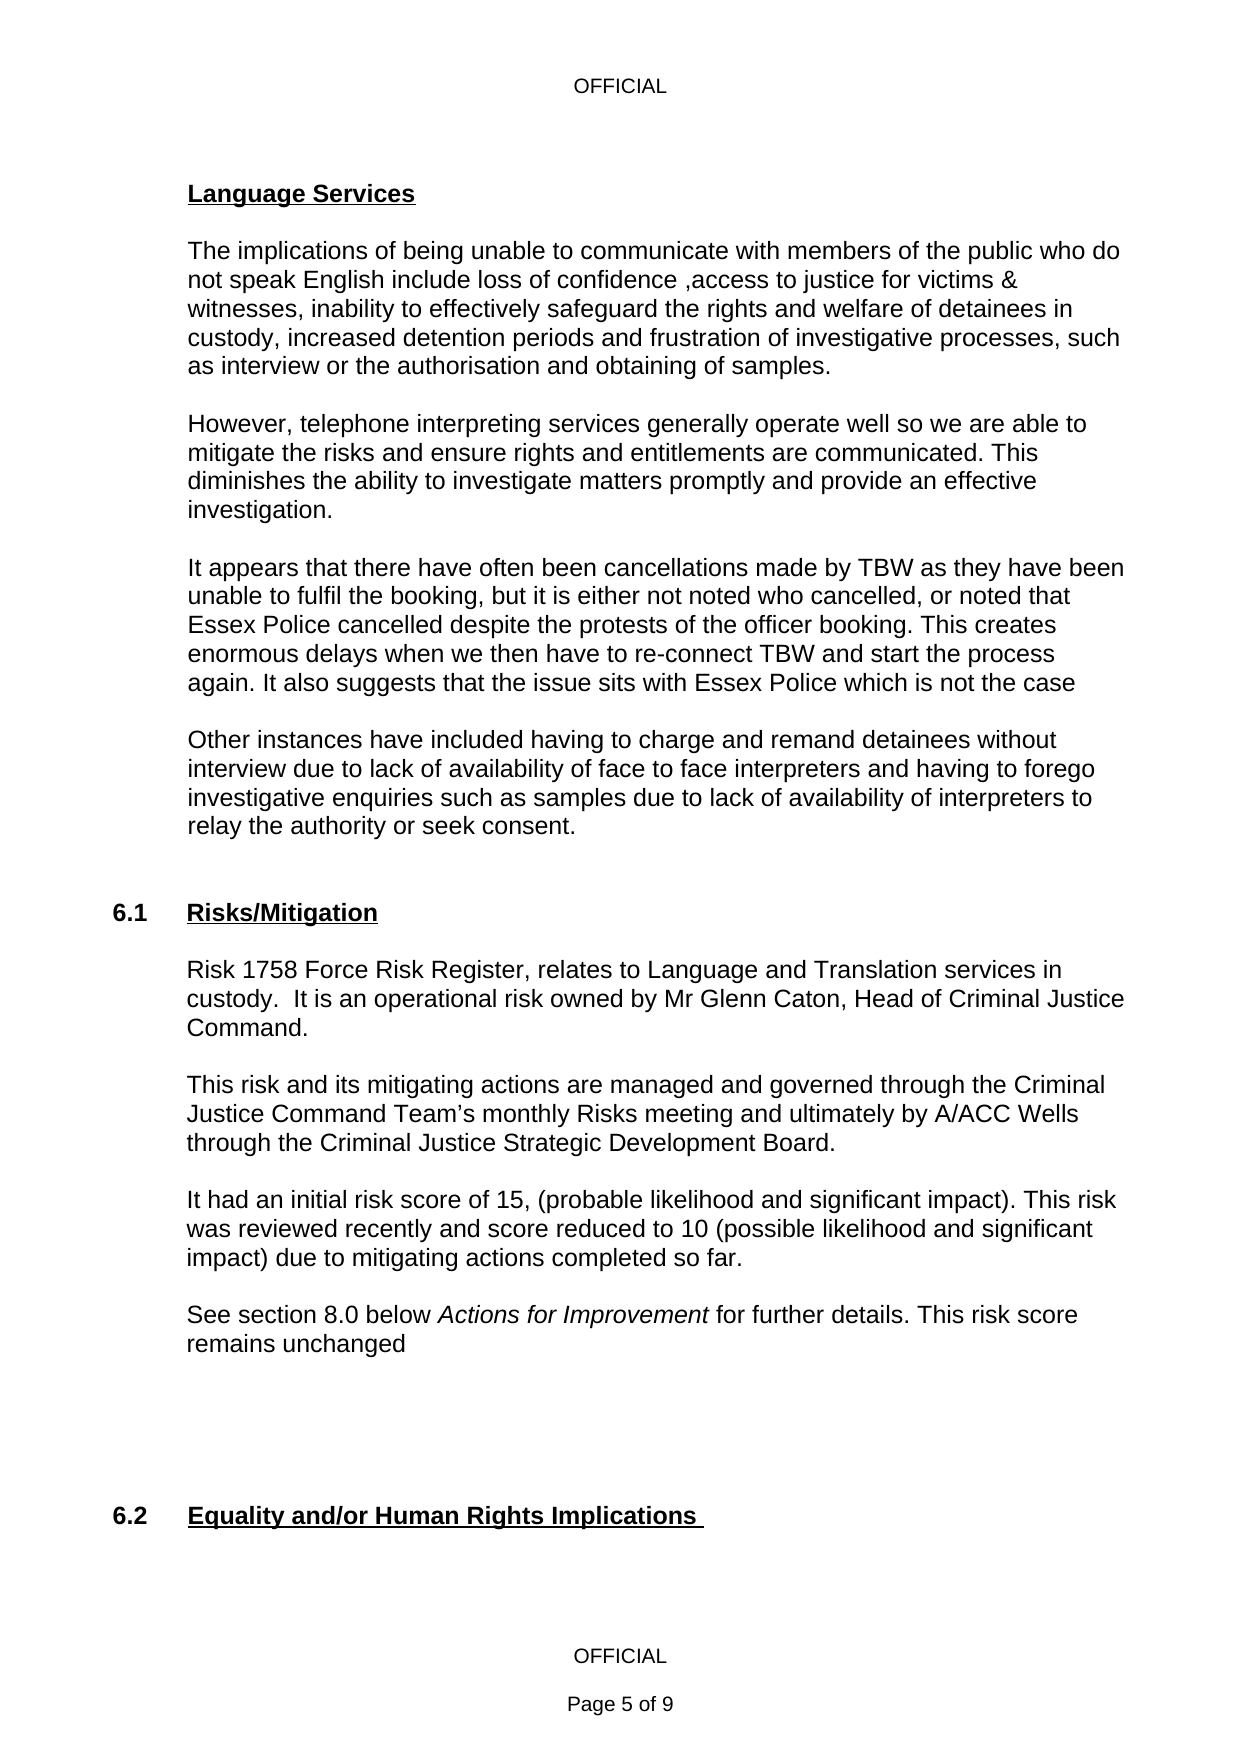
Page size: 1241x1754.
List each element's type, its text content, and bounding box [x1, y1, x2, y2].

text See section 8.0 below Actions for Improvement for further details. This risk score remains unchanged [186, 1300, 1128, 1357]
text The implications of being unable to communicate with members of the public who do not speak English include loss of confidence ,access to justice for victims & witnesses, inability to effectively safeguard the rights and welfare of detainees in custody, increased detention periods and frustration of investigative processes, such as interview or the authorisation and obtaining of samples. [187, 236, 1128, 380]
text It appears that there have often been cancellations made by TBW as they have been unable to fulfil the booking, but it is either not noted who cancelled, or noted that Essex Police cancelled despite the protests of the officer booking. This creates enormous delays when we then have to re-connect TBW and start the process again. It also suggests that the issue sits with Essex Police which is not the case [187, 552, 1128, 696]
text However, telephone interpreting services generally operate well so we are able to mitigate the risks and ensure rights and entitlements are communicated. This diminishes the ability to investigate matters promptly and provide an effective investigation. [187, 409, 1128, 524]
text 6.2 Equality and/or Human Rights Implications [112, 1501, 1128, 1530]
text Risk 1758 Force Risk Register, relates to Language and Translation services in custody. It is an operational risk owned by Mr Glenn Caton, Head of Criminal Justice Command. [186, 955, 1128, 1041]
text 6.1 Risks/Mitigation [112, 897, 1128, 926]
text This risk and its mitigating actions are managed and governed through the Criminal Justice Command Team’s monthly Risks meeting and ultimately by A/ACC Wells through the Criminal Justice Strategic Development Board. [186, 1070, 1128, 1156]
text Language Services [187, 179, 1128, 207]
text Other instances have included having to charge and remand detainees without interview due to lack of availability of face to face interpreters and having to forego investigative enquiries such as samples due to lack of availability of interpreters to relay the authority or seek consent. [187, 725, 1128, 840]
text It had an initial risk score of 15, (probable likelihood and significant impact). This risk was reviewed recently and score reduced to 10 (possible likelihood and significant impact) due to mitigating actions completed so far. [186, 1185, 1128, 1271]
